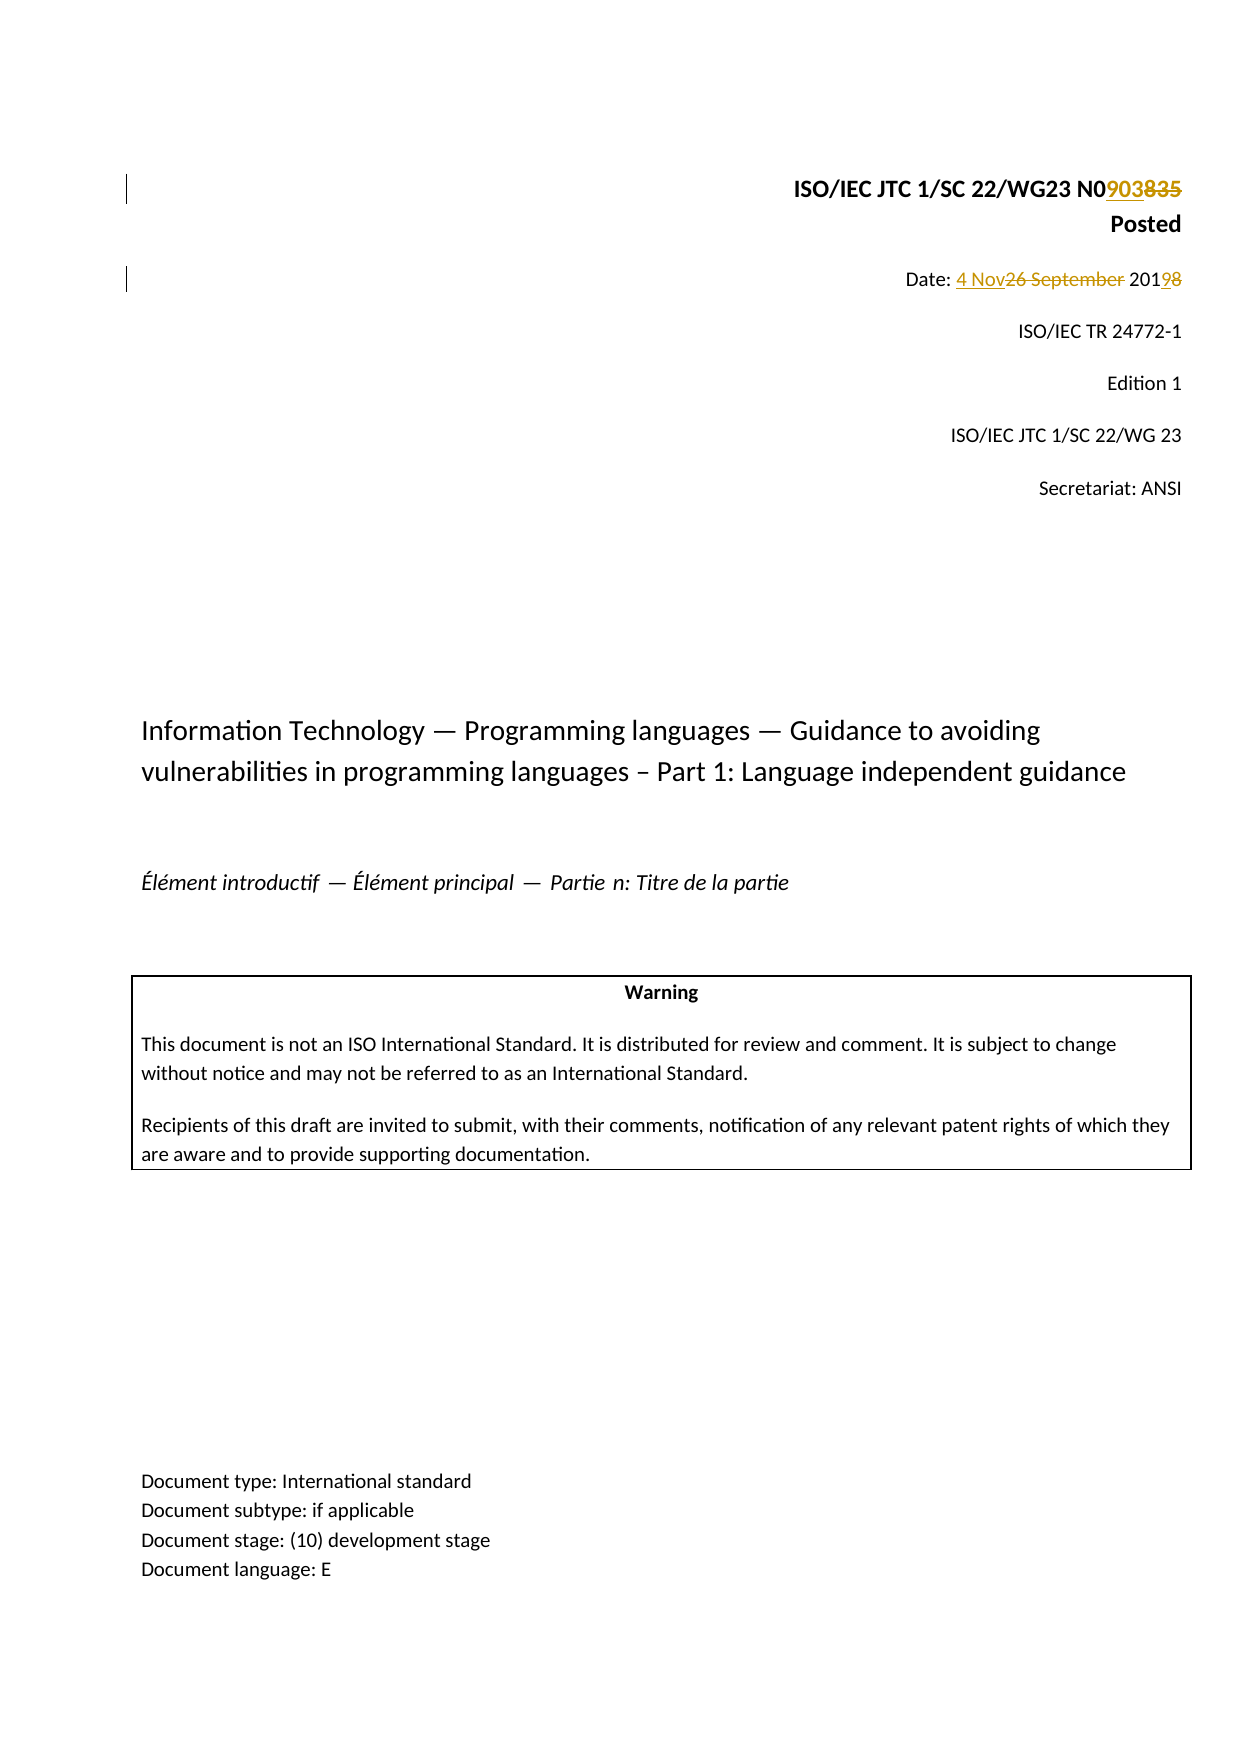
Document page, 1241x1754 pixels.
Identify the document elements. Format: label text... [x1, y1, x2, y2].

text This document is not an ISO International Standard. It is distributed for review and comment. It is subject to change without notice and may not be referred to as an International Standard. [133, 1027, 1190, 1086]
text Secretariat: ANSI [141, 475, 1182, 500]
text Document type: International standard [141, 1468, 1182, 1494]
text Document subtype: if applicable [141, 1498, 1182, 1523]
text Date: 201 [141, 266, 1182, 292]
text Information Technology — Programming languages — Guidance to avoiding vulnerabilities in programming languages – Part 1: Language independent guidance [141, 712, 1182, 789]
text Document language: E [141, 1556, 1182, 1581]
text ISO/IEC TR 24772-1 [141, 318, 1182, 344]
text ISO/IEC JTC 1/SC 22/WG 23 [141, 423, 1182, 448]
text Edition 1 [141, 371, 1182, 396]
text Warning [133, 977, 1190, 1004]
text Élément introductif — Élément principal — Partie n: Titre de la partie [141, 868, 1182, 896]
text Document stage: (10) development stage [141, 1527, 1182, 1552]
text Recipients of this draft are invited to submit, with their comments, notification of any relevant patent rights of which they are aware and to provide supporting documentation. [133, 1108, 1190, 1169]
text ISO/IEC JTC 1/SC 22/WG23 N0 Posted [141, 173, 1182, 239]
